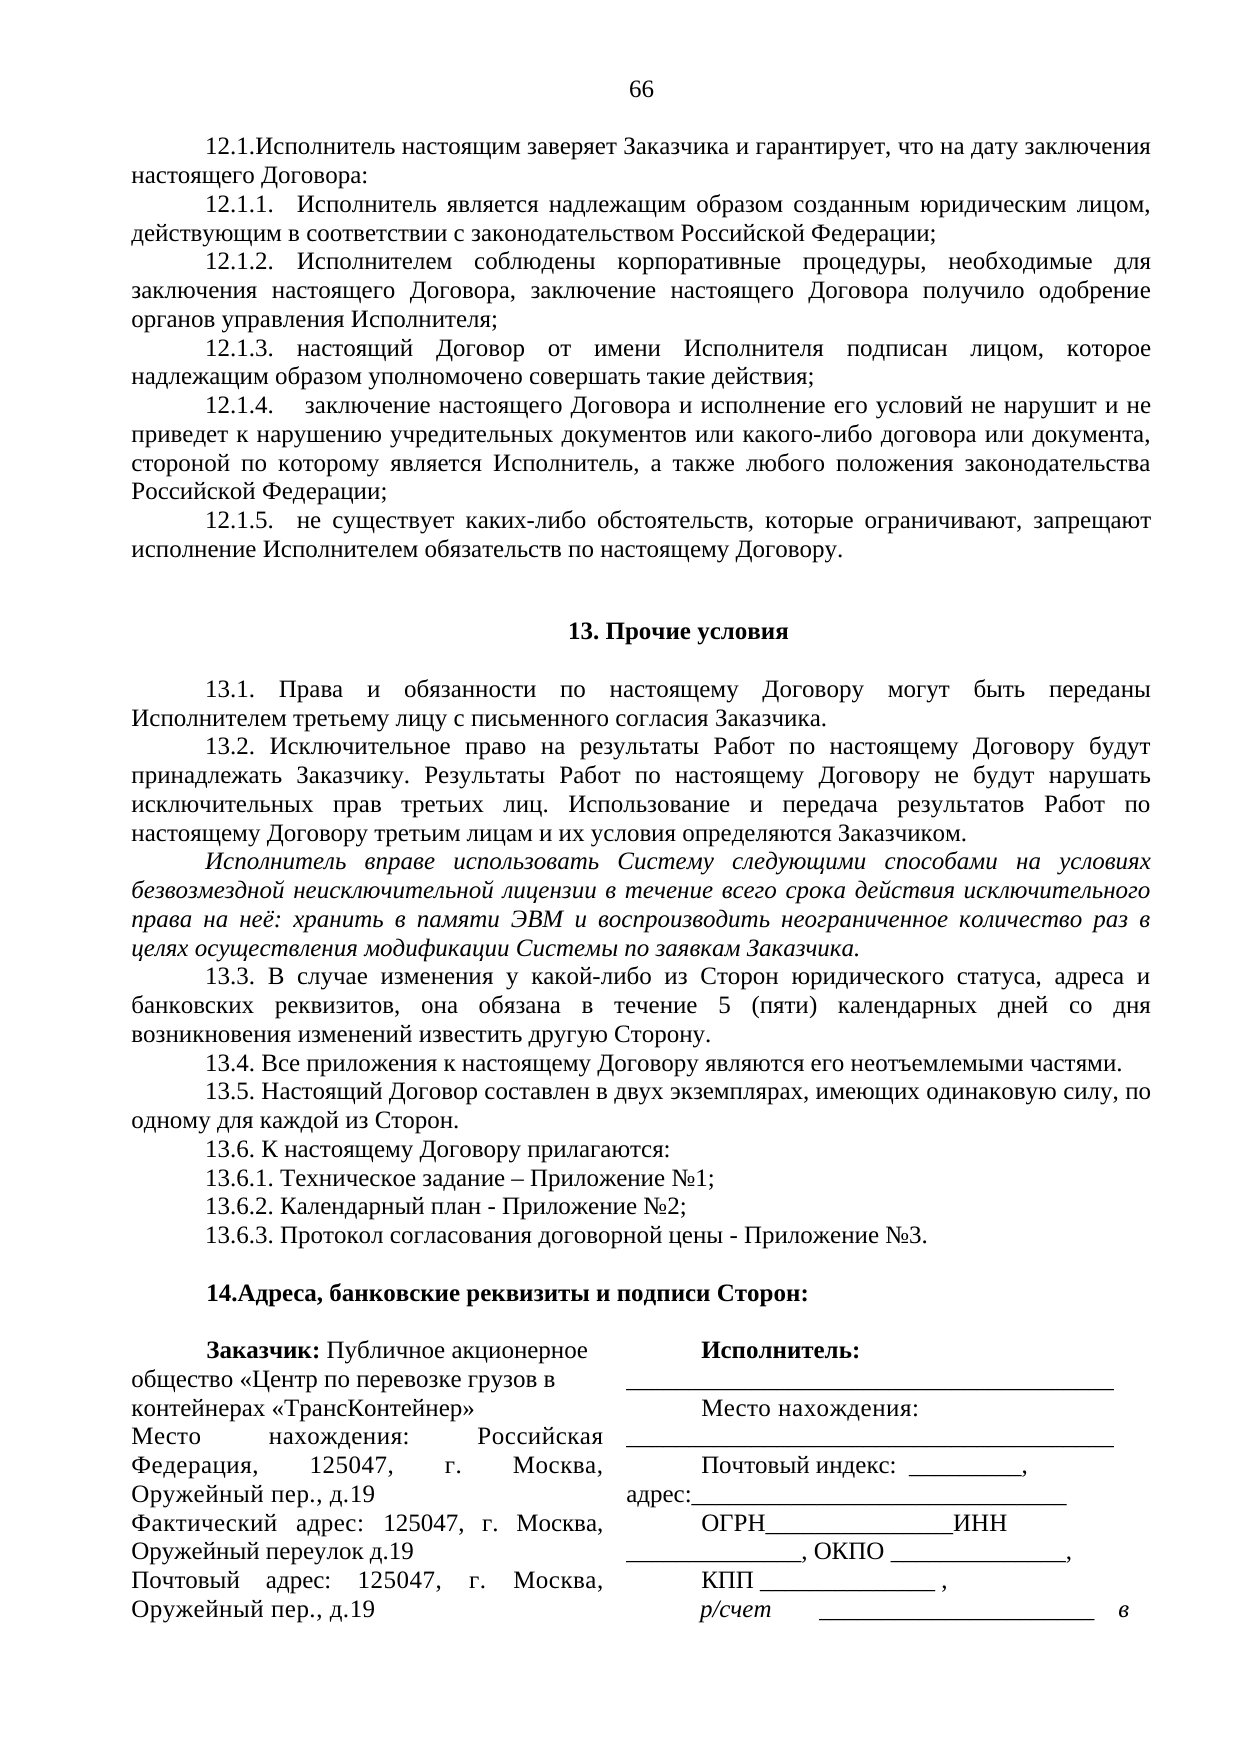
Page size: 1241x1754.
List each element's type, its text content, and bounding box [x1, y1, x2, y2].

list Исполнитель настоящим заверяет Заказчика и гарантирует, что на дату заключения настоящего Договора: [131, 131, 1152, 189]
text 13.6.3. Протокол согласования договорной цены - Приложение №3. [131, 1220, 1152, 1249]
text 14.Адреса, банковские реквизиты и подписи Сторон: [131, 1278, 1152, 1306]
text 13.2. Исключительное право на результаты Работ по настоящему Договору будут принадлежать Заказчику. Результаты Работ по настоящему Договору не будут нарушать исключительных прав третьих лиц. Использование и передача результатов Работ по настоящему Договору третьим лицам и их условия определяются Заказчиком. [131, 731, 1152, 846]
text Исполнитель вправе использовать Систему следующими способами на условиях безвозмездной неисключительной лицензии в течение всего срока действия исключительного права на неё: хранить в памяти ЭВМ и воспроизводить неограниченное количество раз в целях осуществления модификации Системы по заявкам Заказчика. [131, 846, 1152, 961]
list не существует каких-либо обстоятельств, которые ограничивают, запрещают исполнение Исполнителем обязательств по настоящему Договору. [131, 505, 1152, 563]
list Исполнитель является надлежащим образом созданным юридическим лицом, действующим в соответствии с законодательством Российской Федерации; [131, 189, 1152, 246]
list настоящий Договор от имени Исполнителя подписан лицом, которое надлежащим образом уполномочено совершать такие действия; [131, 333, 1152, 390]
text 13.6. К настоящему Договору прилагаются: [131, 1134, 1152, 1163]
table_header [120, 1335, 615, 1644]
text 13.3. В случае изменения у какой-либо из Сторон юридического статуса, адреса и банковских реквизитов, она обязана в течение 5 (пяти) календарных дней со дня возникновения изменений известить другую Сторону. [131, 961, 1152, 1048]
text 13.4. Все приложения к настоящему Договору являются его неотъемлемыми частями. [131, 1048, 1152, 1076]
text 13.6.2. Календарный план - Приложение №2; [131, 1191, 1152, 1220]
list Исполнителем соблюдены корпоративные процедуры, необходимые для заключения настоящего Договора, заключение настоящего Договора получило одобрение органов управления Исполнителя; [131, 246, 1152, 333]
text 13.6.1. Техническое задание – Приложение №1; [131, 1163, 1152, 1191]
text 13.5. Настоящий Договор составлен в двух экземплярах, имеющих одинаковую силу, по одному для каждой из Сторон. [131, 1076, 1152, 1134]
list заключение настоящего Договора и исполнение его условий не нарушит и не приведет к нарушению учредительных документов или какого-либо договора или документа, стороной по которому является Исполнитель, а также любого положения законодательства Российской Федерации; [131, 390, 1152, 505]
text 13. Прочие условия [131, 616, 1152, 645]
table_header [615, 1335, 1140, 1644]
text 13.1. Права и обязанности по настоящему Договору могут быть переданы Исполнителем третьему лицу с письменного согласия Заказчика. [131, 674, 1152, 731]
